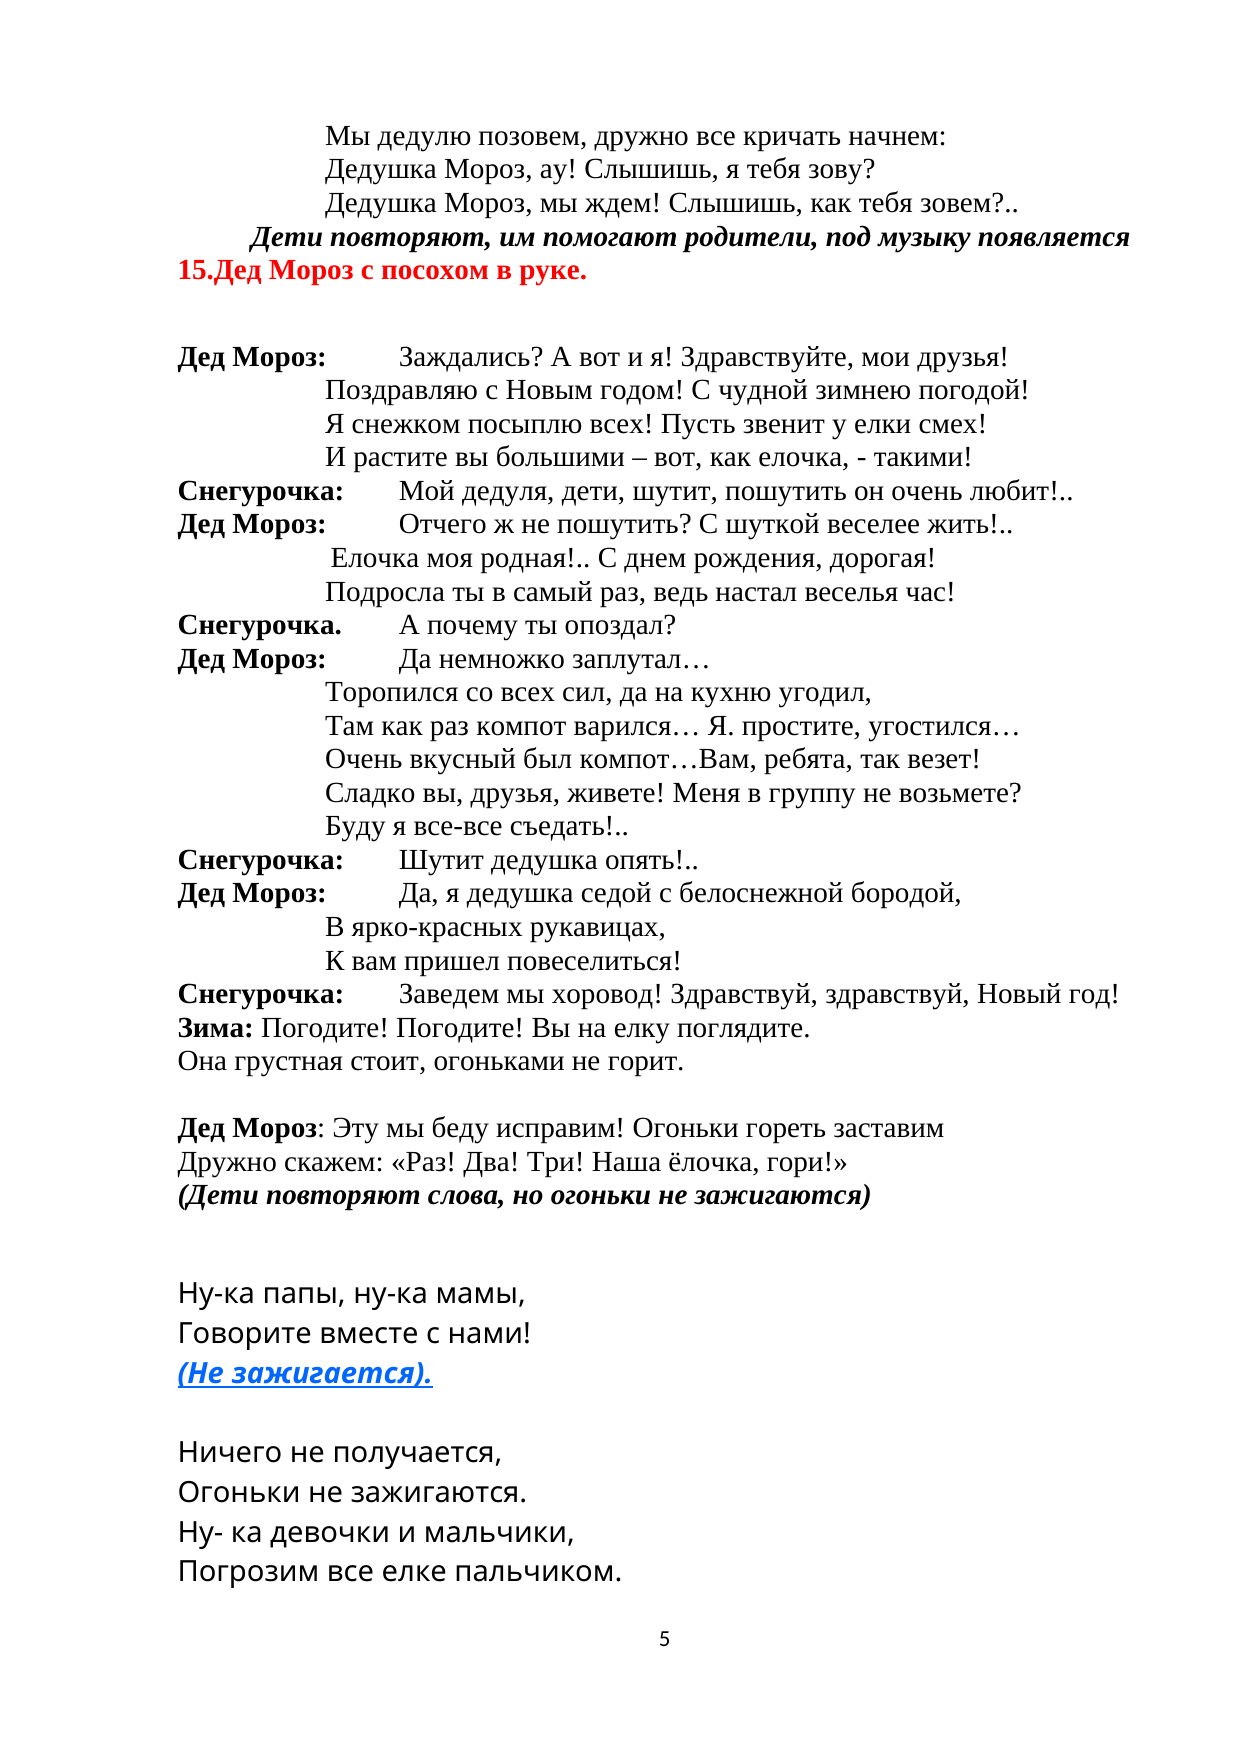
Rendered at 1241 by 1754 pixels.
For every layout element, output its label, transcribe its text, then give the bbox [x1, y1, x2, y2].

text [177, 1240, 1152, 1590]
text В ярко-красных рукавицах, [177, 909, 1152, 943]
text Дед Мороз: Отчего ж не пошутить? С шуткой веселее жить!.. [177, 507, 1152, 540]
text Подросла ты в самый раз, ведь настал веселья час! [177, 574, 1152, 607]
text Дети повторяют, им помогают родители, под музыку появляется 15.Дед Мороз с посохом в руке. [177, 219, 1152, 286]
text Снегурочка: Мой дедуля, дети, шутит, пошутить он очень любит!.. [177, 473, 1152, 507]
text Дед Мороз: Да немножко заплутал… [177, 641, 1152, 674]
text Дед Мороз: Заждались? А вот и я! Здравствуйте, мои друзья! [177, 339, 1152, 372]
text К вам пришел повеселиться! [177, 943, 1152, 976]
text Снегурочка: Заведем мы хоровод! Здравствуй, здравствуй, Новый год! [177, 976, 1152, 1010]
text И растите вы большими – вот, как елочка, - такими! [251, 439, 1152, 473]
text Дедушка Мороз, мы ждем! Слышишь, как тебя зовем?.. [251, 185, 1152, 219]
text Очень вкусный был компот…Вам, ребята, так везет! [177, 741, 1152, 775]
text Дедушка Мороз, ау! Слышишь, я тебя зову? [251, 152, 1152, 185]
text Дед Мороз: Да, я дедушка седой с белоснежной бородой, [177, 876, 1152, 909]
text Снегурочка: Шутит дедушка опять!.. [177, 842, 1152, 876]
text Я снежком посыплю всех! Пусть звенит у елки смех! [251, 406, 1152, 439]
text Дружно скажем: «Раз! Два! Три! Наша ёлочка, гори!» [177, 1144, 1152, 1177]
text Она грустная стоит, огоньками не горит. [177, 1043, 1152, 1077]
text Сладко вы, друзья, живете! Меня в группу не возьмете? [177, 775, 1152, 808]
text Буду я все-все съедать!.. [177, 808, 1152, 842]
text Поздравляю с Новым годом! С чудной зимнею погодой! [251, 372, 1152, 406]
text Елочка моя родная!.. С днем рождения, дорогая! [177, 540, 1152, 574]
text Зима: Погодите! Погодите! Вы на елку поглядите. [177, 1010, 1152, 1043]
text Снегурочка. А почему ты опоздал? [177, 607, 1152, 641]
text Дед Мороз: Эту мы беду исправим! Огоньки гореть заставим [177, 1110, 1152, 1144]
text (Дети повторяют слова, но огоньки не зажигаются) [177, 1177, 1152, 1211]
text Мы дедулю позовем, дружно все кричать начнем: [251, 118, 1152, 152]
text Там как раз компот варился… Я. простите, угостился… [177, 708, 1152, 741]
text Торопился со всех сил, да на кухню угодил, [251, 674, 1152, 708]
